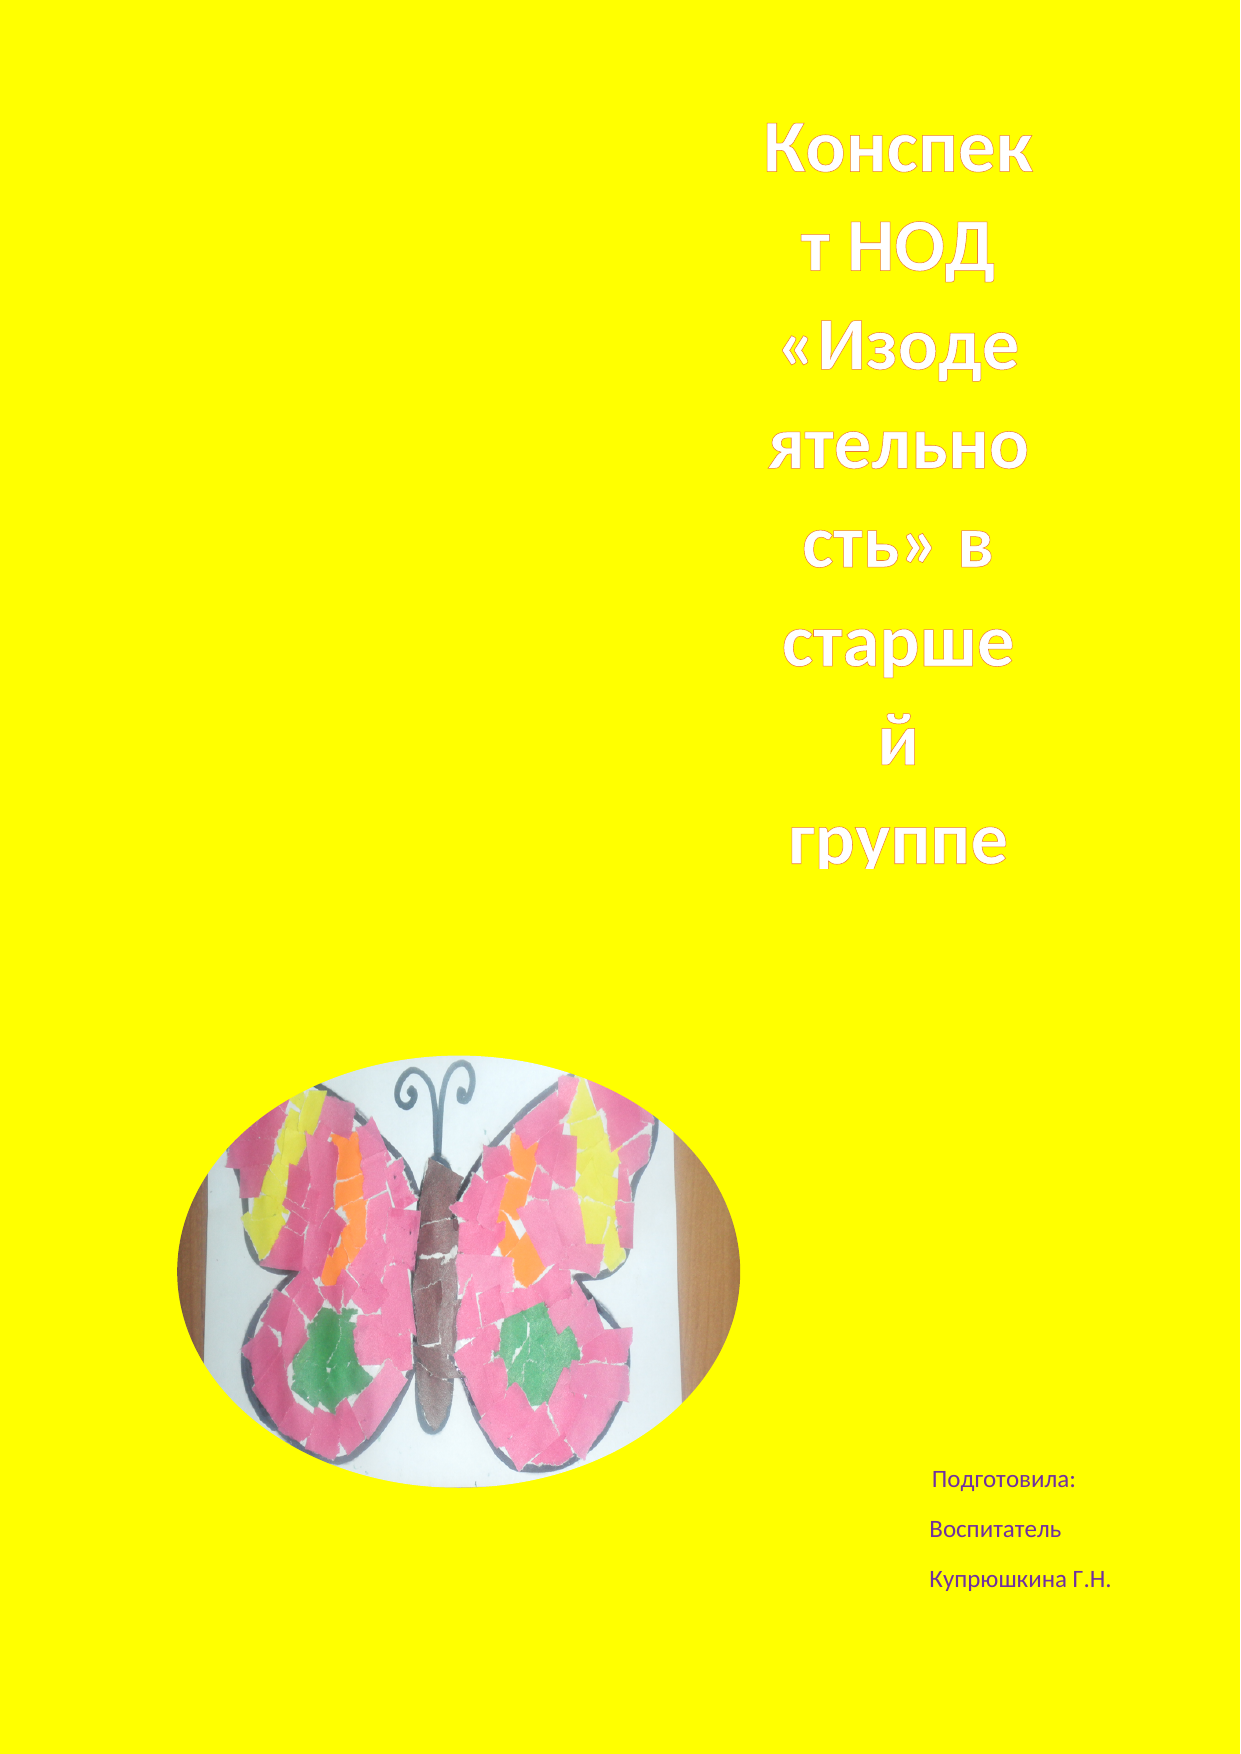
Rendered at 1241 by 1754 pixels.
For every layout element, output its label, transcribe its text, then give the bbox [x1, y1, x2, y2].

text Воспитатель [177, 1513, 1152, 1544]
text Купрюшкина Г.Н. [177, 1563, 1152, 1593]
picture [177, 1055, 741, 1488]
